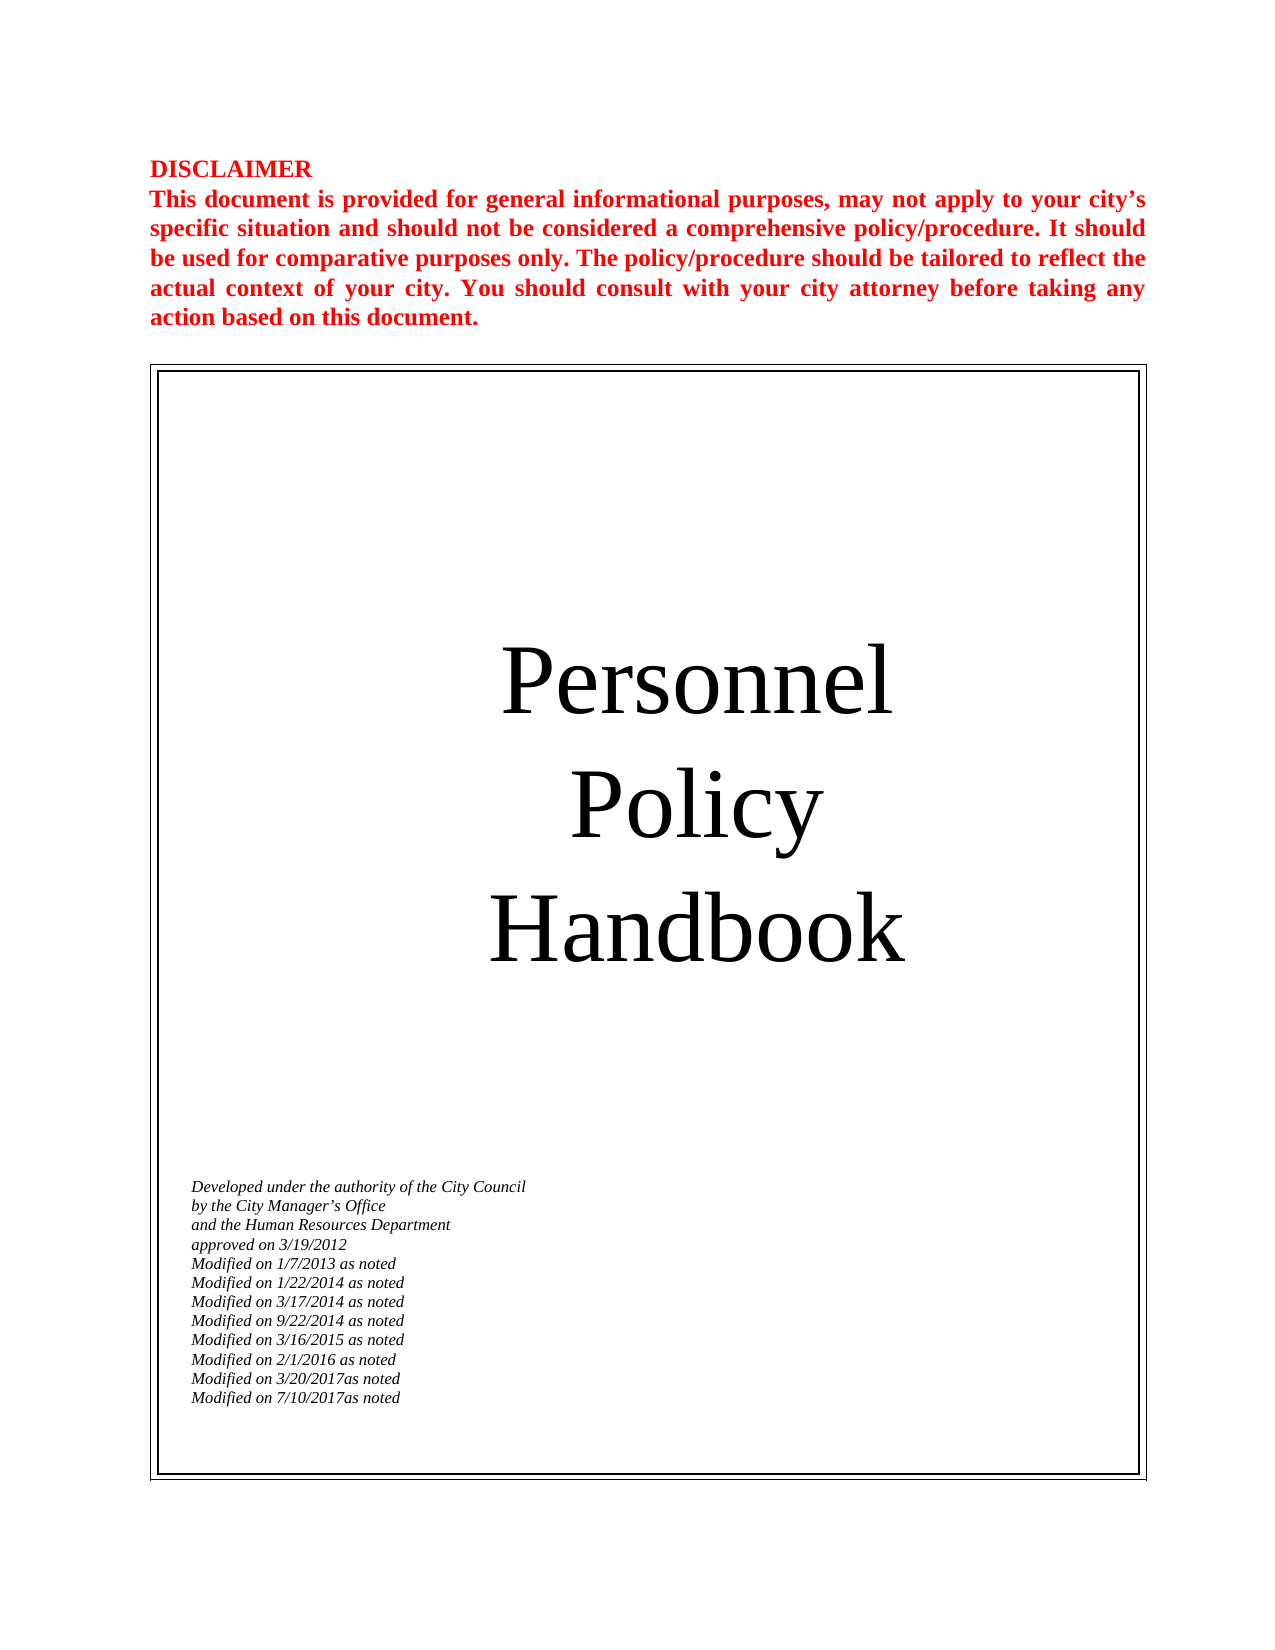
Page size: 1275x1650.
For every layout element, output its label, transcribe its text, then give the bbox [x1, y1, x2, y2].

text DISCLAIMER [150, 154, 1147, 182]
text This document is provided for general informational purposes, may not apply to your city’s specific situation and should not be considered a comprehensive policy/procedure. It should be used for comparative purposes only. The policy/procedure should be tailored to reflect the actual context of your city. You should consult with your city attorney before taking any action based on this document. [149, 184, 1147, 331]
